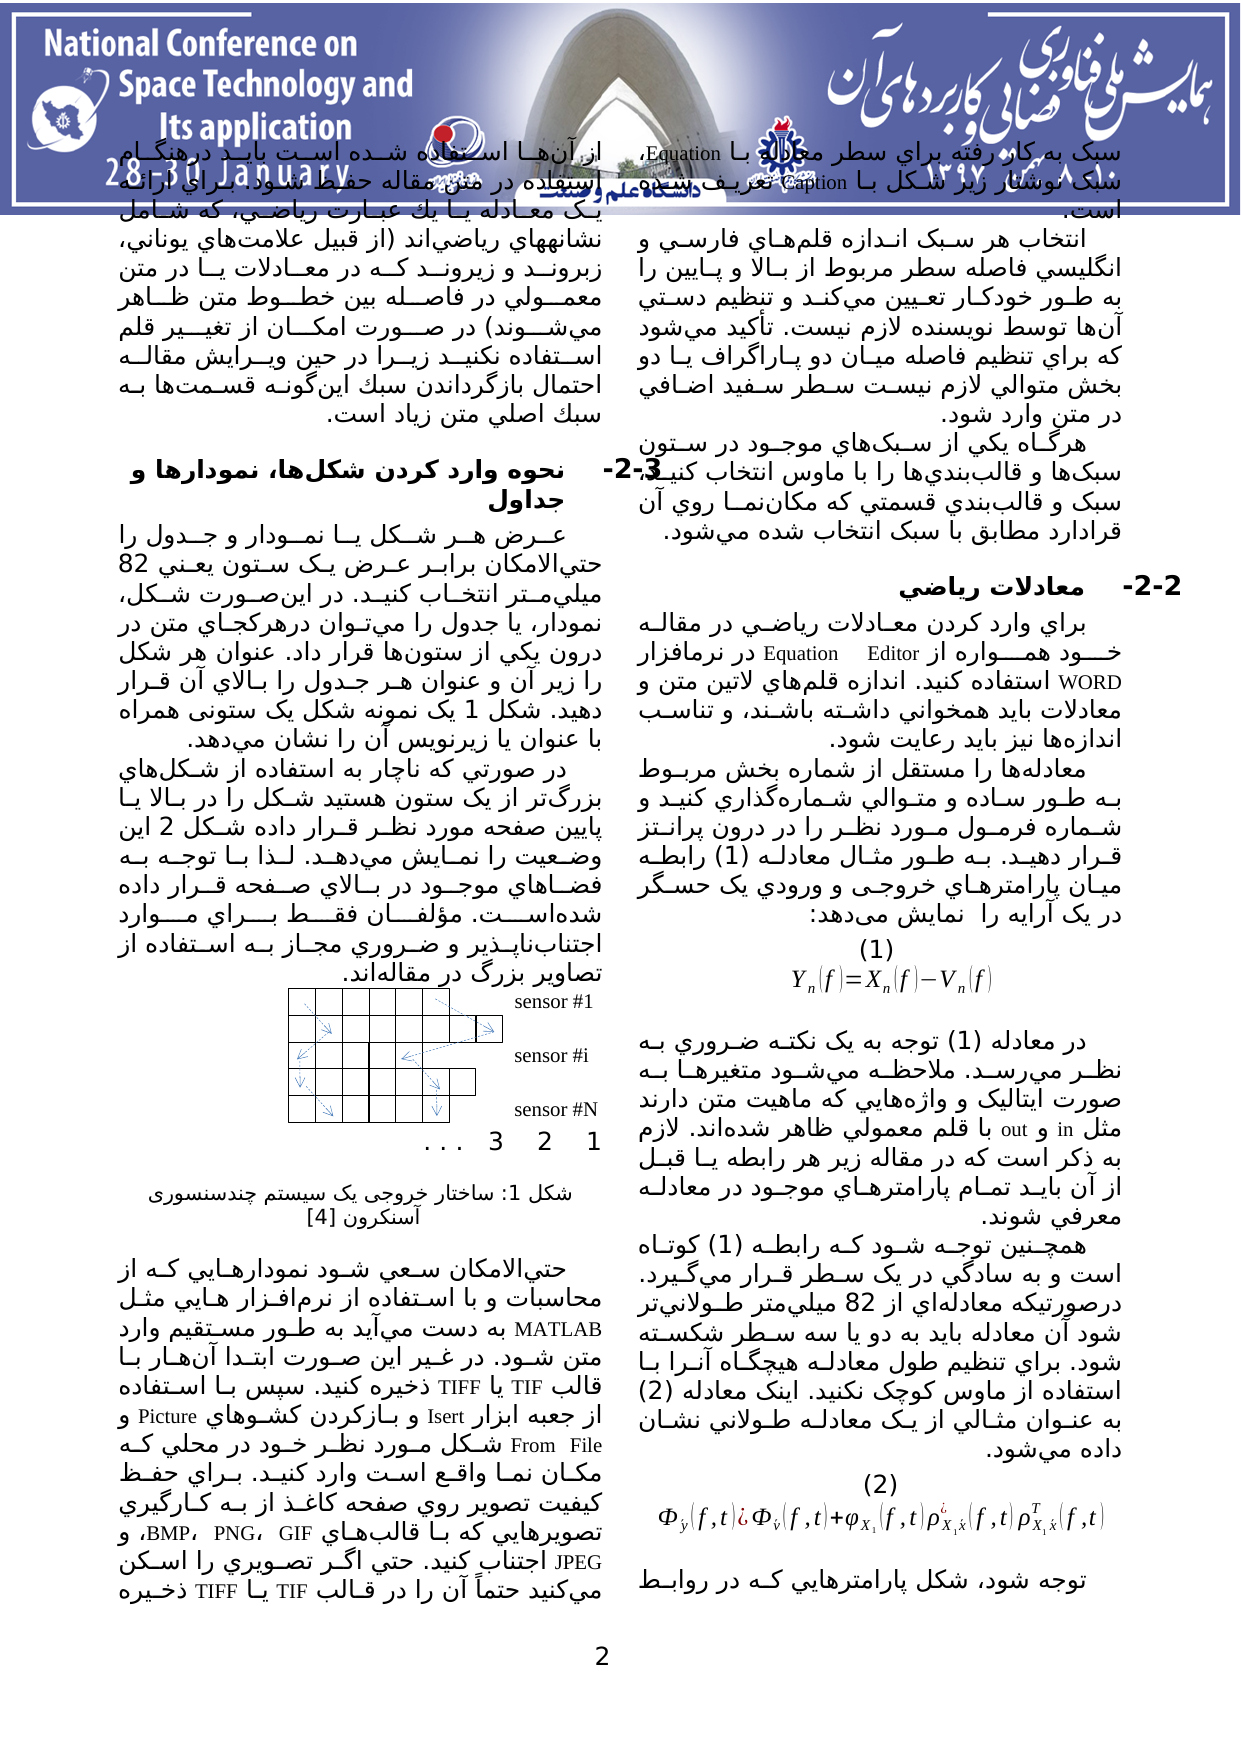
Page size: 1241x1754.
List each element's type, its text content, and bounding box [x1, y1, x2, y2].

text در صورتي‌ که ناچار به استفاده از شکل‌هاي بزرگ‌تر از يک ستون هستيد شکل را در بالا يا پايين صفحه مورد نظر قرار داده شکل 2 اين وضعيت را نمايش مي‌دهد. لذا با توجه به فضاهاي موجود در بالاي صفحه قرار داده شده‌است. مؤلفان فقط براي‌ موارد‌ اجتناب‌ناپذير و ضروري‌ مجاز به استفاده از تصاوير‌ بزرگ در مقاله‌اند. [118, 754, 602, 987]
text در معادله (1) توجه به يک نکته ضروري به نظر مي‌رسد. ملاحظه مي‌شود متغيرها به صورت ايتاليک و واژه‌هايي که ماهيت متن دارند مثل in و out با قلم معمولي ظاهر شده‌اند. لازم به ذکر است که در مقاله زير هر رابطه يا قبل از آن بايد تمام پارامترهاي موجود در معادله معرفي شوند. [638, 1026, 1122, 1230]
subtitle نحوه وارد کردن شکل‌ها، نمودارها و جداول [118, 453, 602, 514]
text (2) [638, 1470, 1122, 1536]
text عرض هر شکل يا نمودار و جدول را حتي‌‌الامکان برابر عرض يک ستون يعني 82 ميلي‌متر انتخاب کنيد. در اين‌صورت شکل، نمودار، يا جدول را مي‌توان درهرکجاي متن در درون يکي از ستون‌ها قرار داد. عنوان‌ هر شکل‌ را زير آن و عنوان‌ هر جدول‌ را بالاي‌ آن قرار دهيد. شکل‌ 1 يک نمونه شکل یک ستونی همراه با عنوان يا زيرنويس‌ آن را نشان مي‌دهد. [118, 520, 602, 754]
text انتخاب هر سبک اندازه قلم‌هاي فارسي و انگليسي فاصله سطر مربوط از بالا و پايين را به طور خودکار تعيين مي‌کند و تنظيم دستي آن‌ها توسط نويسنده لازم نيست. تأکيد مي‌شود که براي تنظيم فاصله ميان دو پاراگراف يا دو بخش متوالي لازم نيست سطر سفيد اضافي در متن وارد شود. [638, 224, 1122, 428]
text همچنين توجه شود که رابطه (1) کوتاه است و به سادگي در يک سطر قرار مي‌گيرد. درصورتيکه معادله‌اي از 82 ميلي‌متر طولاني‌تر شود آن معادله بايد به دو يا سه سطر شکسته شود. براي تنظيم طول معادله هيچگاه آنرا با استفاده از ماوس کوچک نکنيد. اينک معادله (2) به عنوان مثالي از يک معادله طولاني نشان داده مي‌شود. [638, 1230, 1122, 1464]
text شکل 1: ساختار خروجی یک سیستم چندسنسوری آسنکرون [4] [118, 1181, 602, 1229]
text توجه شود، شکل پارامترهايي که در روابط از آن‌ها استفاده شده است بايد درهنگام استفاده در متن مقاله حفظ شود. براي ارائه يک معادله‌ يا يك‌ عبارت‌ رياضي، كه‌ شامل نشانه‎هاي‌ رياضي‌اند (از قبيل علامت‌هاي‌ يوناني‌، زبروند و زيروند كه در معادلات يا در متن‌ معمولي در فاصله‌ بين‌ خطوط متن ظاهر مي‌شوند) در صورت امكان از تغيير قلم استفاده نکنيد زيرا در حين ويرايش مقاله احتمال بازگرداندن سبك اين‌گونه قسمت‌ها به سبك اصلي متن زياد است. [118, 137, 602, 428]
text براي وارد كردن معادلات رياضي در ‌مقاله خود همواره از‌ Equation Editor در نرم‎افزار WORD استفاده‌ كنيد. اندازه قلم‌هاي لاتين متن و معادلات بايد همخواني داشته باشند، و تناسب اندازه‌ها نيز بايد رعايت شود. [638, 608, 1122, 754]
text معادله‌ها را مستقل از شماره بخش مربوط به طور ساده و متوالي شماره‌گذاري کنيد و شماره فرمول مورد نظر را در درون پرانتز قرار دهيد. به طور مثال معادله (1) رابطه میـان پارامترهـاي خروجـی و ورودي یک حسگر در یک آرایه را نمایش می‌دهد: [638, 754, 1122, 929]
picture [0, 3, 1241, 215]
text هرگاه يکي از سبک‌هاي موجود در ستون سبک‌ها و قالب‌بندي‌ها را با ماوس انتخاب کنيد، سبک و قالب‌بندي قسمتي که مکان‌نما روي آن قرادارد مطابق با سبک انتخاب شده مي‌شود. [638, 428, 1122, 545]
subtitle معادلات رياضي [638, 570, 1122, 602]
text (1) [638, 935, 1122, 997]
